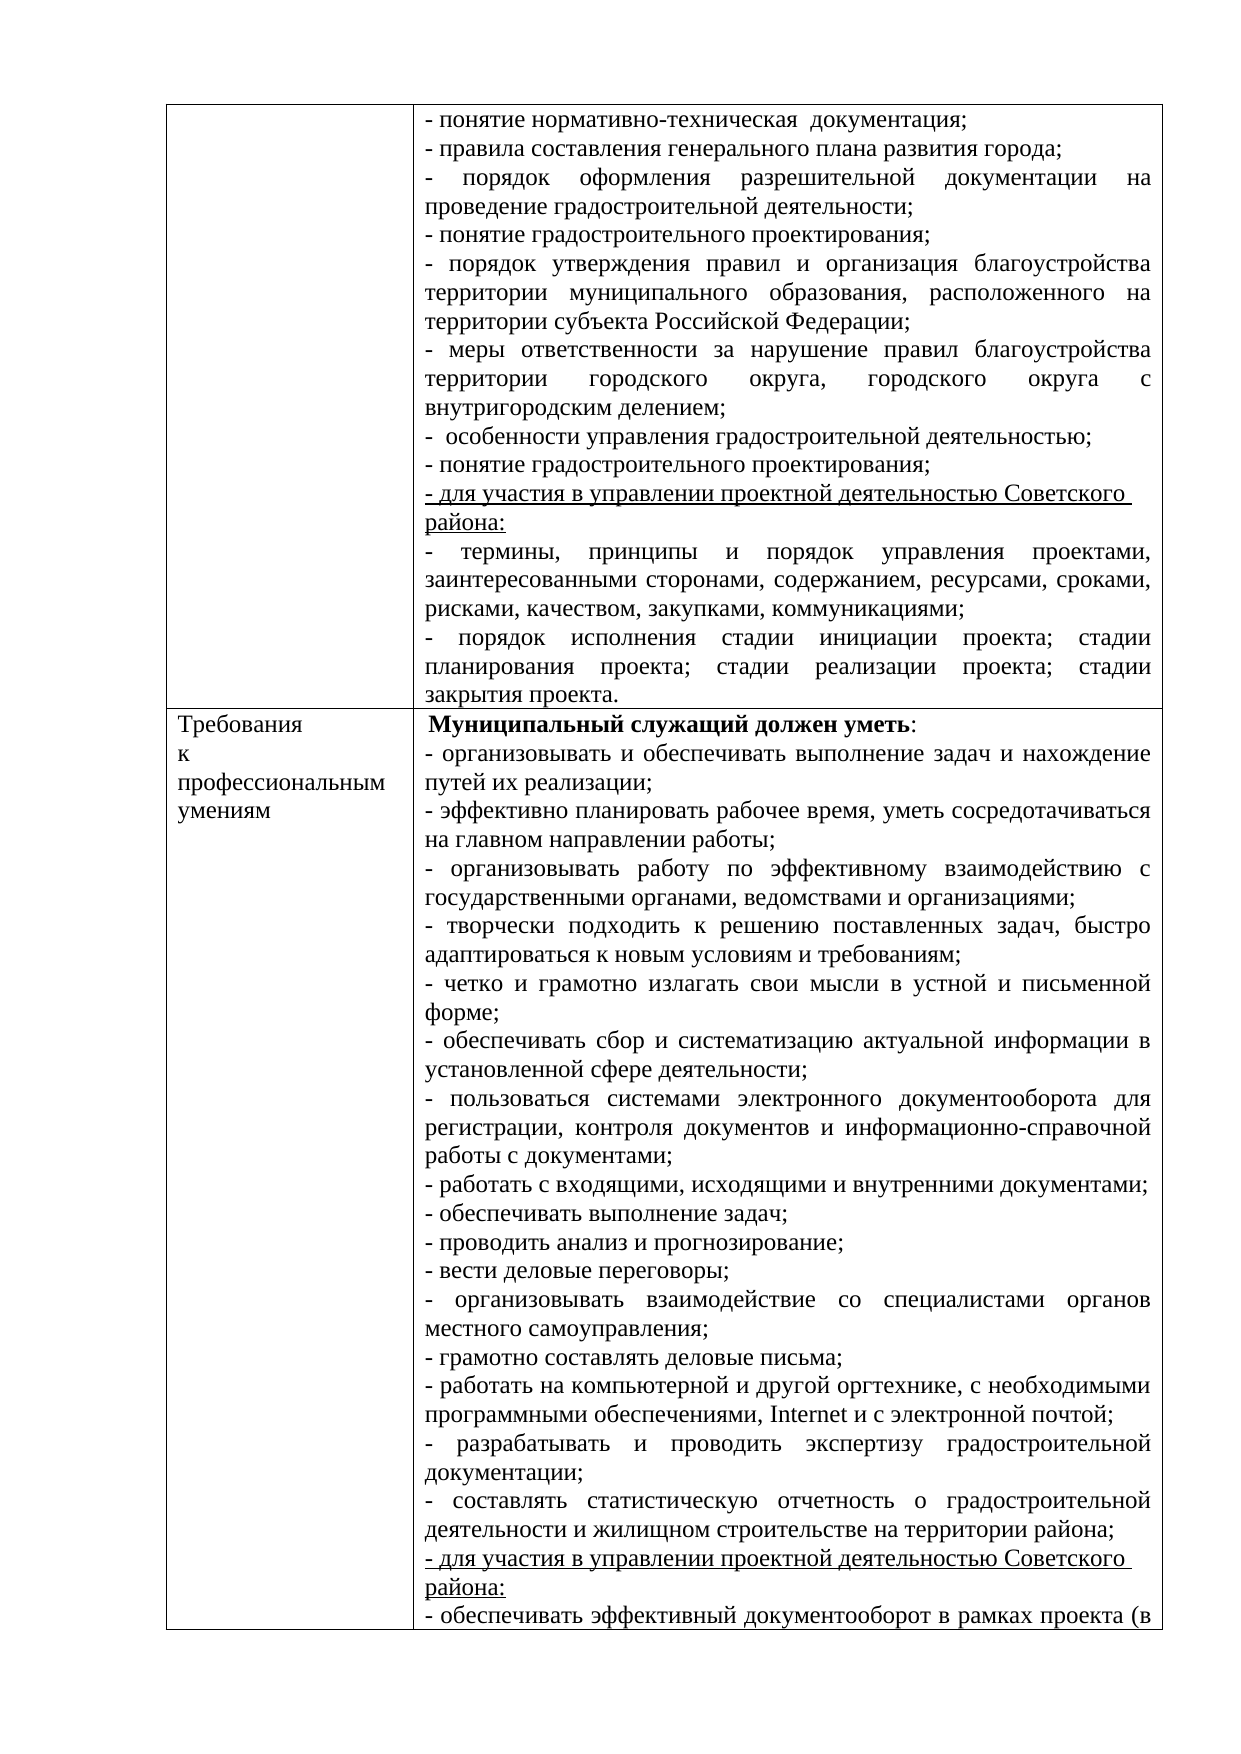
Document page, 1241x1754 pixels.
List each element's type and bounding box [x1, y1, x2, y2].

table_cell [414, 105, 1162, 708]
table_cell [167, 105, 413, 708]
table_cell [167, 709, 413, 1629]
table_cell [414, 709, 1162, 1629]
